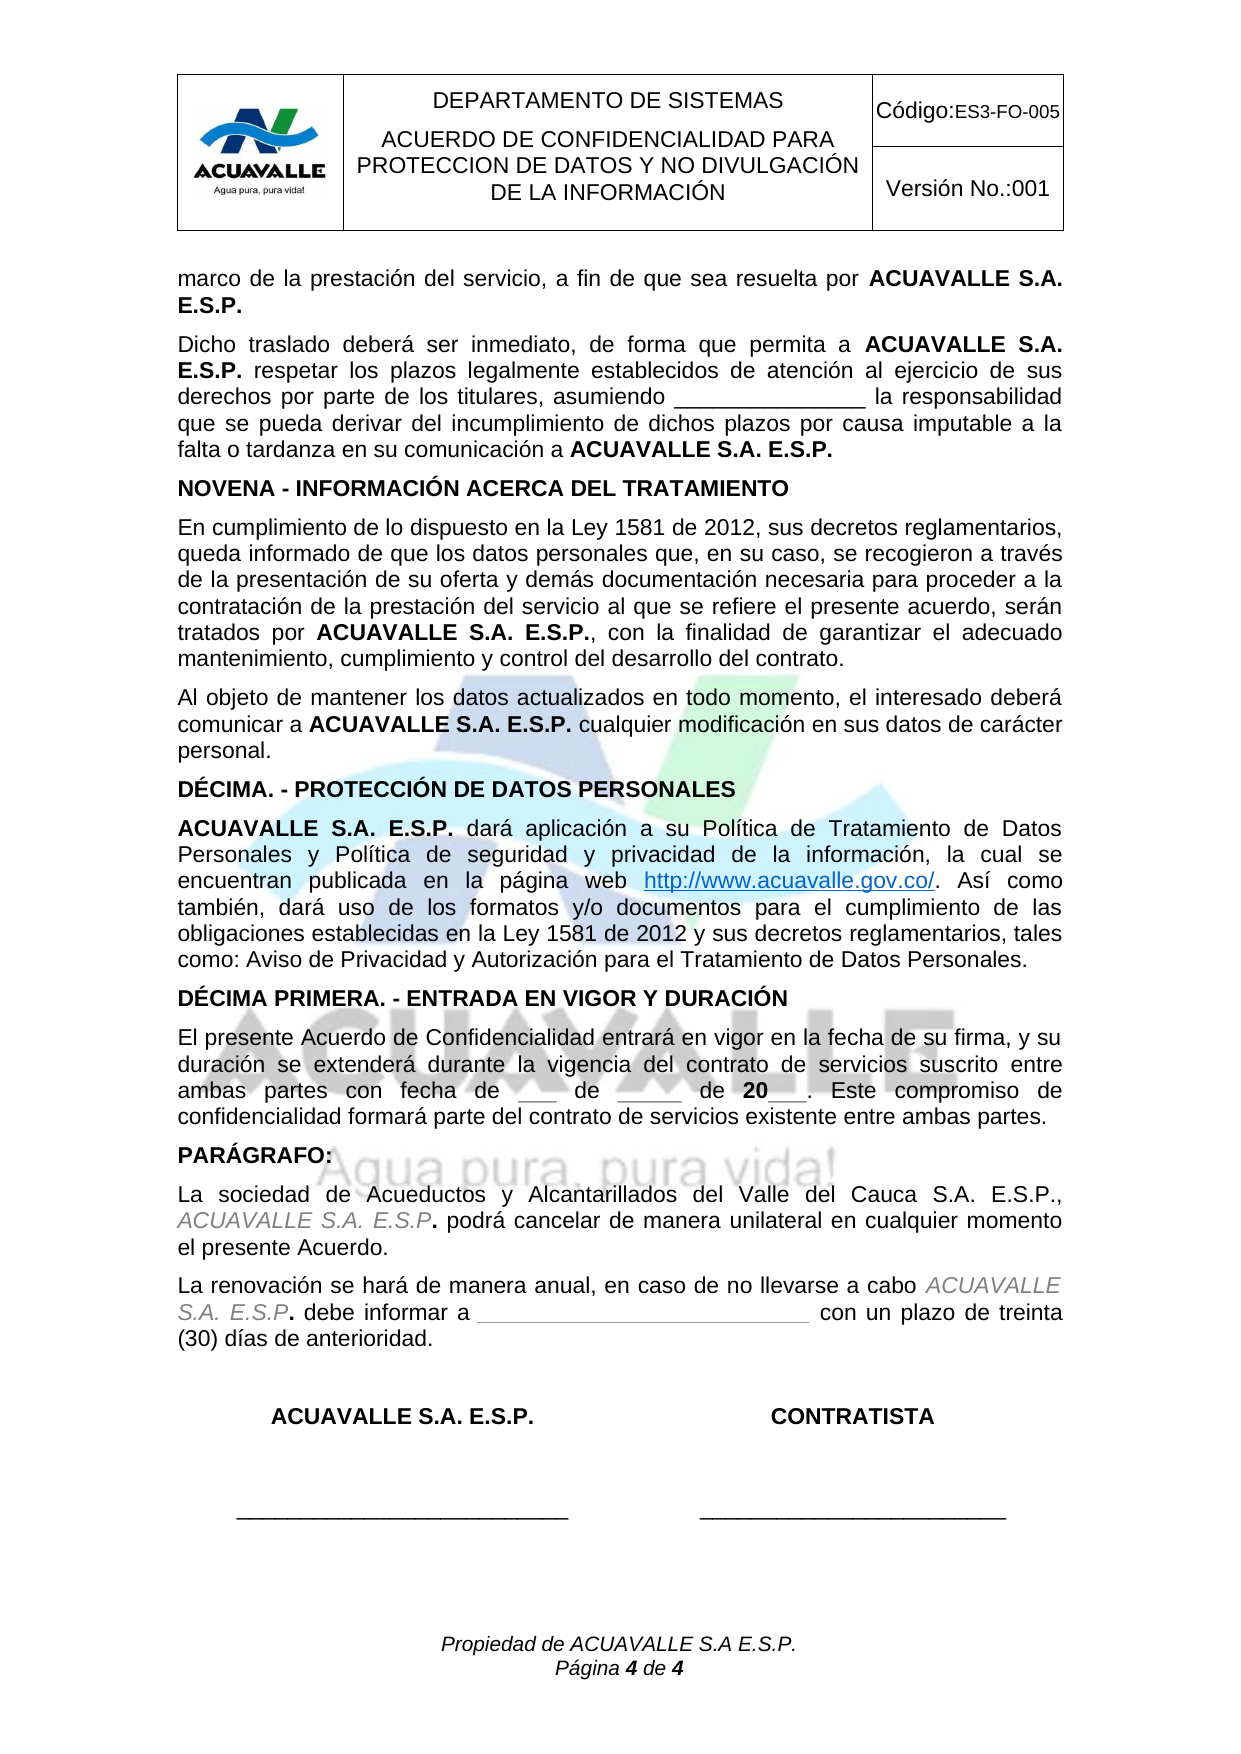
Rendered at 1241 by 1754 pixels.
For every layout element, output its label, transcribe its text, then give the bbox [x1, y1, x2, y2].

text La sociedad de Acueductos y Alcantarillados del Valle del Cauca S.A. E.S.P., ACUAVALLE S.A. E.S.P. podrá cancelar de manera unilateral en cualquier momento el presente Acuerdo. [177, 1181, 1063, 1260]
text PARÁGRAFO: [177, 1142, 1063, 1168]
text DÉCIMA PRIMERA. - ENTRADA EN VIGOR Y DURACIÓN [177, 985, 1063, 1012]
text ACUAVALLE S.A. E.S.P. dará aplicación a su Política de Tratamiento de Datos Personales y Política de seguridad y privacidad de la información, la cual se encuentran publicada en la página web http://www.acuavalle.gov.co/. Así como también, dará uso de los formatos y/o documentos para el cumplimiento de las obligaciones establecidas en la Ley 1581 de 2012 y sus decretos reglamentarios, tales como: Aviso de Privacidad y Autorización para el Tratamiento de Datos Personales. [177, 815, 1063, 973]
picture [160, 605, 1081, 1267]
text Dicho traslado deberá ser inmediato, de forma que permita a ACUAVALLE S.A. E.S.P. respetar los plazos legalmente establecidos de atención al ejercicio de sus derechos por parte de los titulares, asumiendo _______________ la responsabilidad que se pueda derivar del incumplimiento de dichos plazos por causa imputable a la falta o tardanza en su comunicación a ACUAVALLE S.A. E.S.P. [177, 331, 1063, 462]
table_cell __________________________ [177, 1456, 627, 1547]
picture [190, 105, 330, 200]
table_cell ________________________ [628, 1456, 1078, 1547]
text DÉCIMA. - PROTECCIÓN DE DATOS PERSONALES [177, 776, 1063, 802]
text El presente Acuerdo de Confidencialidad entrará en vigor en la fecha de su firma, y su duración se extenderá durante la vigencia del contrato de servicios suscrito entre ambas partes con fecha de ___ de _____ de 20___. Este compromiso de confidencialidad formará parte del contrato de servicios existente entre ambas partes. [177, 1024, 1063, 1129]
text La renovación se hará de manera anual, en caso de no llevarse a cabo ACUAVALLE S.A. E.S.P. debe informar a __________________________ con un plazo de treinta (30) días de anterioridad. [177, 1272, 1063, 1352]
text Al objeto de mantener los datos actualizados en todo momento, el interesado deberá comunicar a ACUAVALLE S.A. E.S.P. cualquier modificación en sus datos de carácter personal. [177, 684, 1063, 763]
text NOVENA - INFORMACIÓN ACERCA DEL TRATAMIENTO [177, 475, 1063, 501]
text En cumplimiento de lo dispuesto en la Ley 1581 de 2012, sus decretos reglamentarios, queda informado de que los datos personales que, en su caso, se recogieron a través de la presentación de su oferta y demás documentación necesaria para proceder a la contratación de la prestación del servicio al que se refiere el presente acuerdo, serán tratados por ACUAVALLE S.A. E.S.P., con la finalidad de garantizar el adecuado mantenimiento, cumplimiento y control del desarrollo del contrato. [177, 514, 1063, 672]
table_header ACUAVALLE S.A. E.S.P. [177, 1390, 627, 1456]
table_header CONTRATISTA [628, 1390, 1078, 1456]
